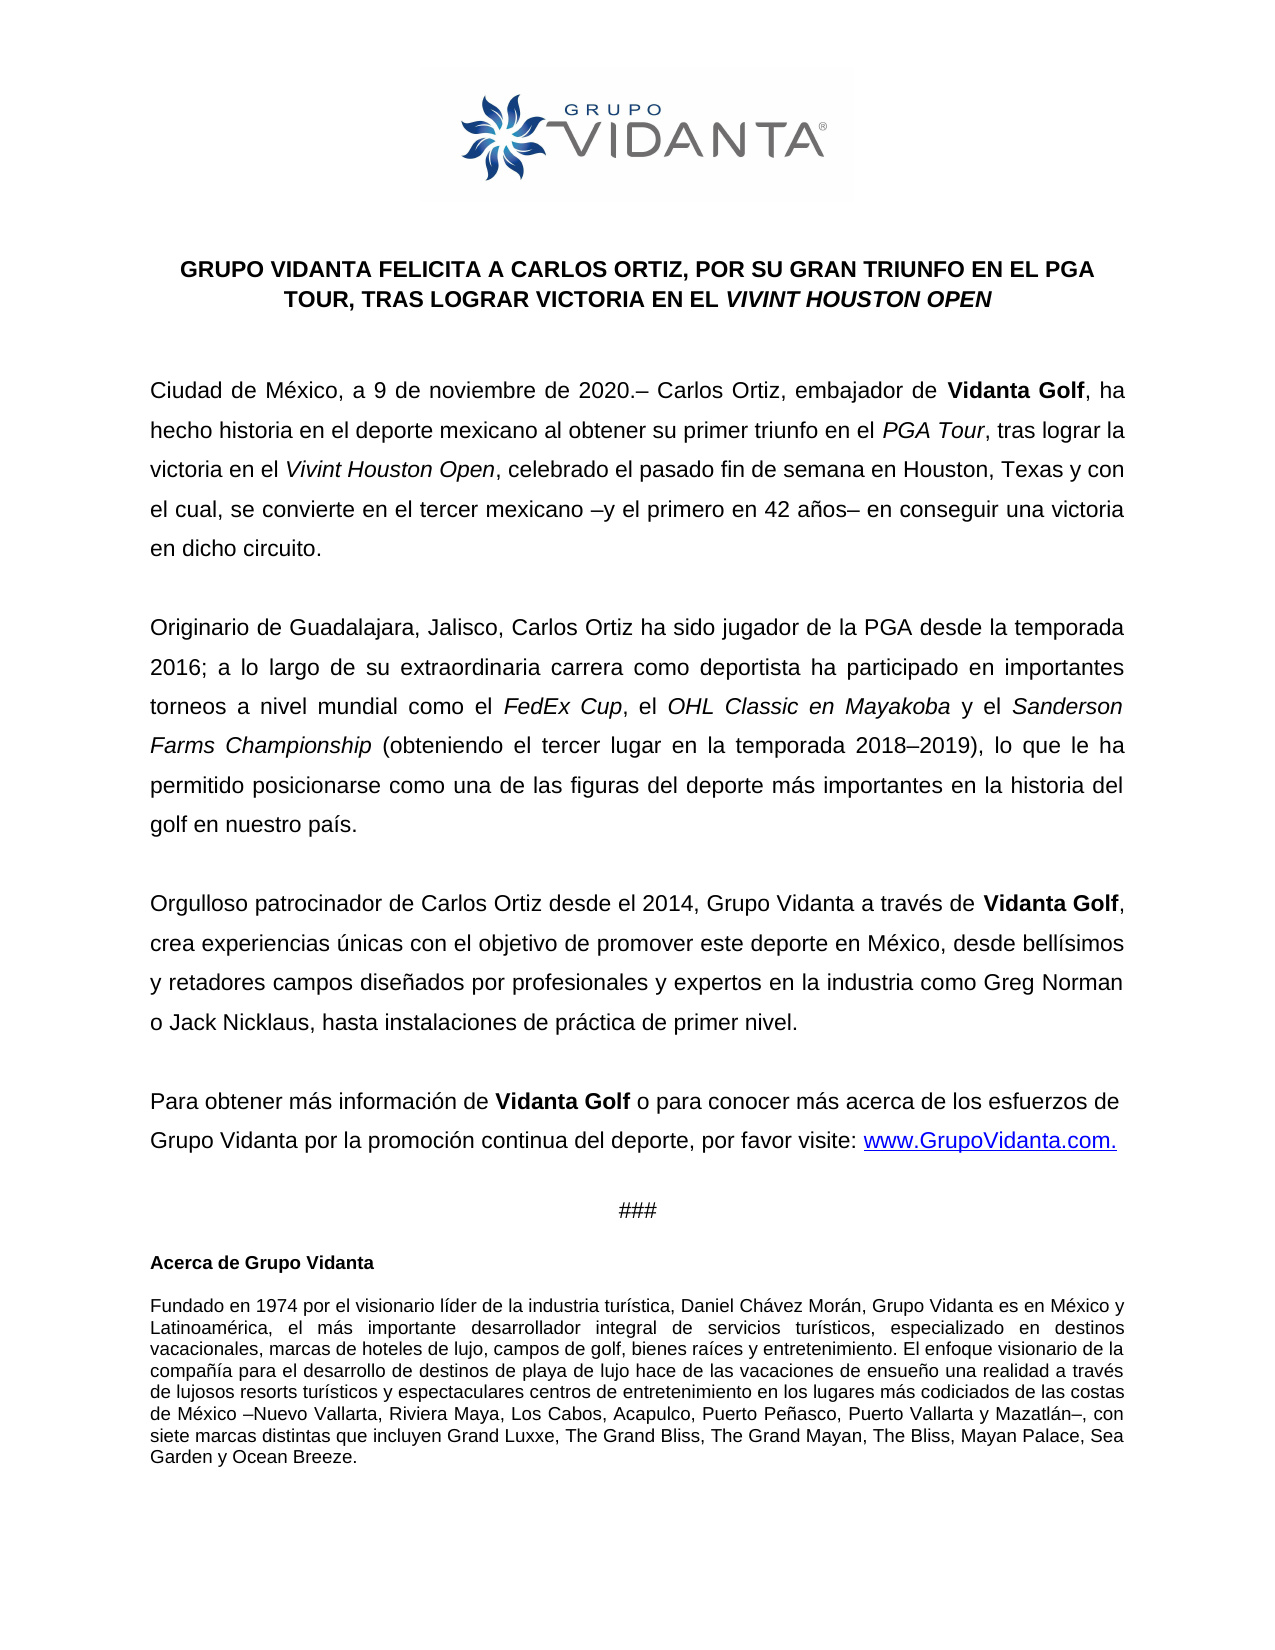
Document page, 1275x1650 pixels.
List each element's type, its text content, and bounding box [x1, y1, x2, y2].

text ### [150, 1197, 1125, 1223]
text Acerca de Grupo Vidanta [150, 1252, 1125, 1273]
text GRUPO VIDANTA FELICITA A CARLOS ORTIZ, POR SU GRAN TRIUNFO EN EL PGA TOUR, TRAS LOGRAR VICTORIA EN EL VIVINT HOUSTON OPEN [150, 256, 1125, 313]
text Ciudad de México, a 9 de noviembre de 2020.– Carlos Ortiz, embajador de Vidanta Golf, ha hecho historia en el deporte mexicano al obtener su primer triunfo en el PGA Tour, tras lograr la victoria en el Vivint Houston Open, celebrado el pasado fin de semana en Houston, Texas y con el cual, se convierte en el tercer mexicano –y el primero en 42 años– en conseguir una victoria en dicho circuito. [150, 377, 1125, 561]
text Originario de Guadalajara, Jalisco, Carlos Ortiz ha sido jugador de la PGA desde la temporada 2016; a lo largo de su extraordinaria carrera como deportista ha participado en importantes torneos a nivel mundial como el FedEx Cup, el OHL Classic en Mayakoba y el Sanderson Farms Championship (obteniendo el tercer lugar en la temporada 2018–2019), lo que le ha permitido posicionarse como una de las figuras del deporte más importantes en la historia del golf en nuestro país. [150, 614, 1125, 838]
text Para obtener más información de Vidanta Golf o para conocer más acerca de los esfuerzos de Grupo Vidanta por la promoción continua del deporte, por favor visite: www.GrupoVidanta.com. [150, 1088, 1125, 1153]
picture [420, 67, 854, 202]
text Fundado en 1974 por el visionario líder de la industria turística, Daniel Chávez Morán, Grupo Vidanta es en México y Latinoamérica, el más importante desarrollador integral de servicios turísticos, especializado en destinos vacacionales, marcas de hoteles de lujo, campos de golf, bienes raíces y entretenimiento. El enfoque visionario de la compañía para el desarrollo de destinos de playa de lujo hace de las vacaciones de ensueño una realidad a través de lujosos resorts turísticos y espectaculares centros de entretenimiento en los lugares más codiciados de las costas de México –Nuevo Vallarta, Riviera Maya, Los Cabos, Acapulco, Puerto Peñasco, Puerto Vallarta y Mazatlán–, con siete marcas distintas que incluyen Grand Luxxe, The Grand Bliss, The Grand Mayan, The Bliss, Mayan Palace, Sea Garden y Ocean Breeze. [150, 1295, 1125, 1467]
text Orgulloso patrocinador de Carlos Ortiz desde el 2014, Grupo Vidanta a través de Vidanta Golf, crea experiencias únicas con el objetivo de promover este deporte en México, desde bellísimos y retadores campos diseñados por profesionales y expertos en la industria como Greg Norman o Jack Nicklaus, hasta instalaciones de práctica de primer nivel. [150, 890, 1125, 1035]
